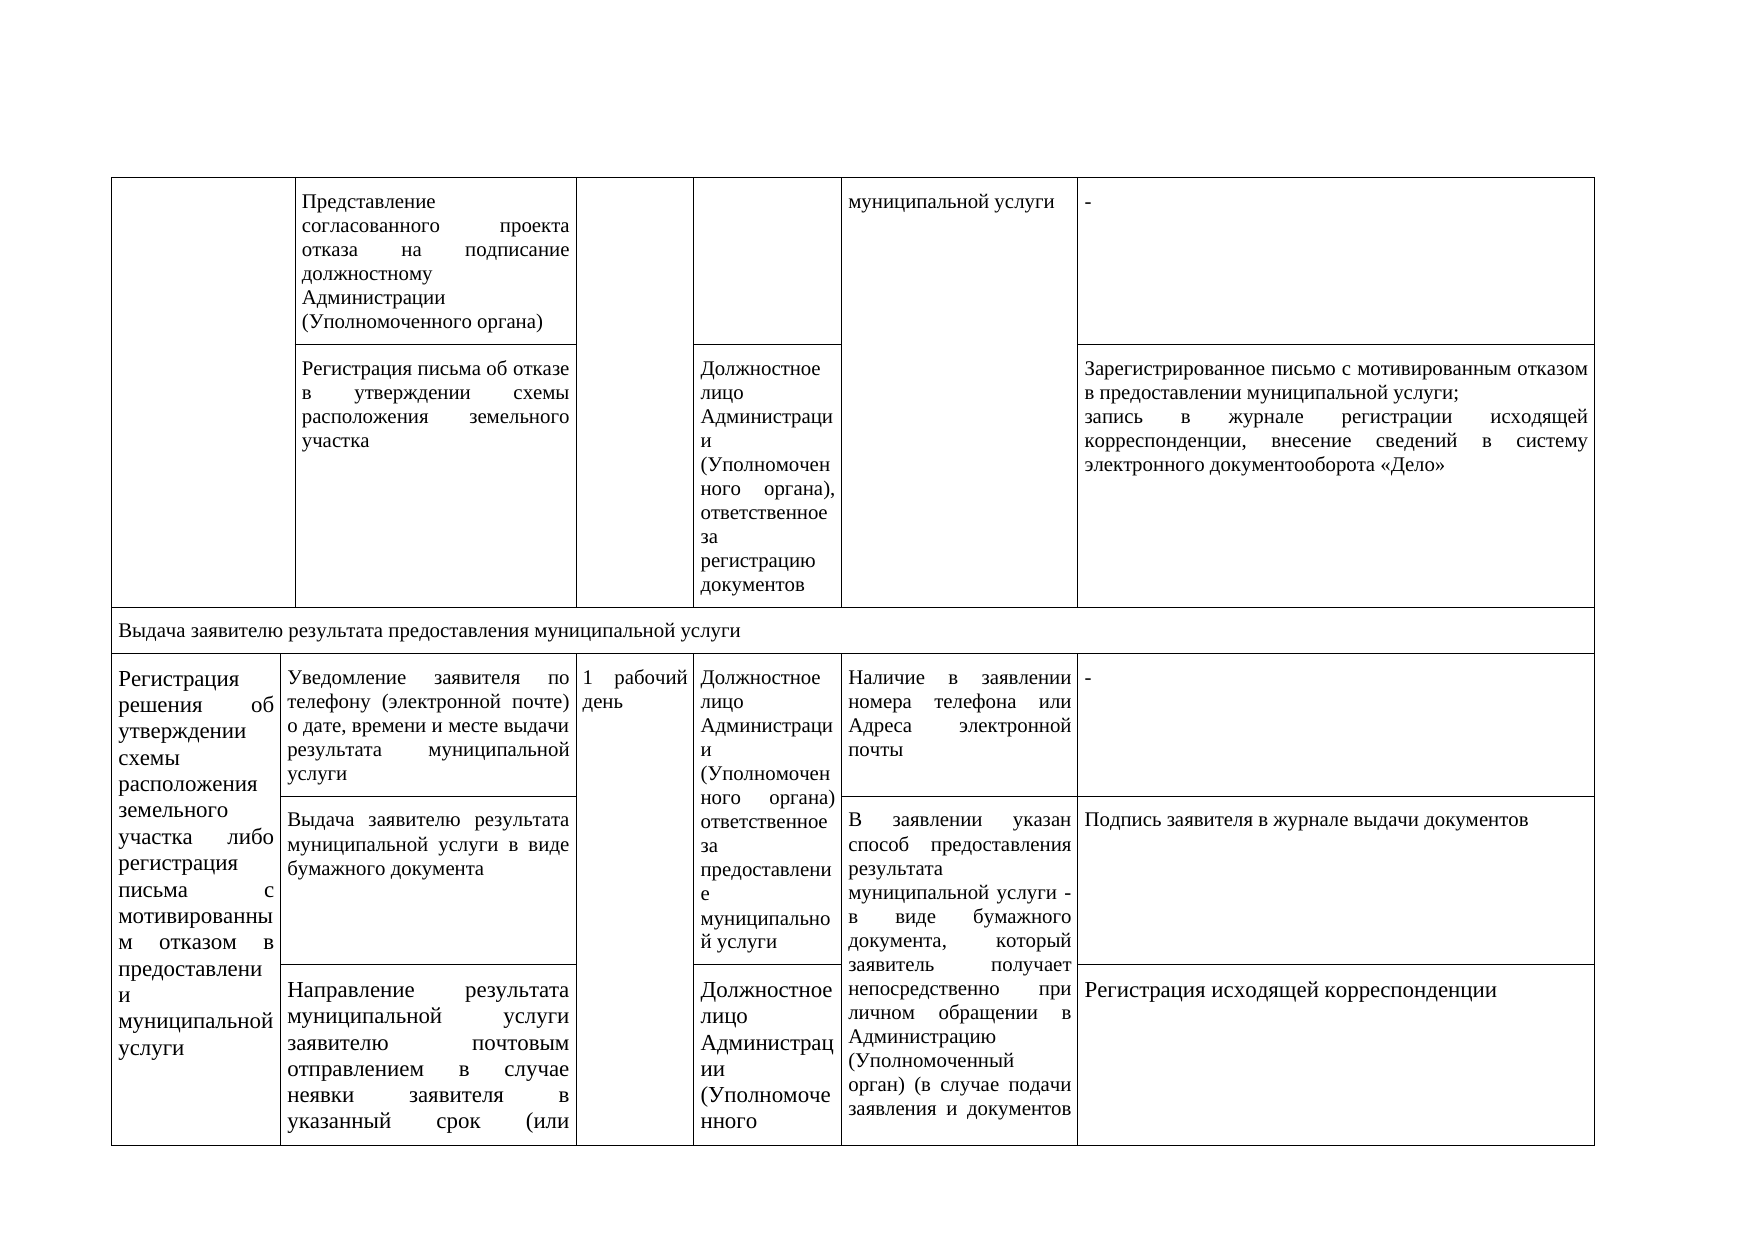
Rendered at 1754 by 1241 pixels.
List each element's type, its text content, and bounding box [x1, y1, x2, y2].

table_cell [1078, 965, 1594, 1144]
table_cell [694, 965, 841, 1144]
table_cell - [1078, 654, 1594, 796]
table_cell Подпись заявителя в журнале выдачи документов [1078, 797, 1594, 964]
table_cell Должностное лицо Администрации (Уполномоченного органа) ответственное за предоставление муниципальной услуги [694, 654, 841, 964]
table_cell Уведомление заявителя по телефону (электронной почте) о дате, времени и месте выдачи результата муниципальной услуги [281, 654, 576, 796]
table_cell Выдача заявителю результата муниципальной услуги в виде бумажного документа [281, 797, 576, 964]
table_cell Наличие в заявлении номера телефона или Адреса электронной почты [842, 654, 1077, 796]
table_cell Зарегистрированное письмо с мотивированным отказом в предоставлении муниципальной услуги; запись в журнале регистрации исходящей корреспонденции, внесение сведений в систему электронного документооборота «Дело» [1078, 345, 1594, 607]
table_cell 1 рабочий день [577, 654, 693, 1144]
table_cell Должностное лицо Администрации (Уполномоченного органа), ответственное за регистрацию документов [694, 345, 841, 607]
table_cell В заявлении указан способ предоставления результата муниципальной услуги - в виде бумажного документа, который заявитель получает непосредственно при личном обращении в Администрацию (Уполномоченный орган) (в случае подачи заявления и документов непосредственно в Администрацию, в форме электронных документов посредством ЕПГУ, РПГУ) [842, 797, 1077, 1144]
table_cell Регистрация письма об отказе в утверждении схемы расположения земельного участка [296, 345, 576, 607]
table_cell Представление согласованного проекта отказа на подписание должностному Администрации (Уполномоченного органа) [296, 178, 576, 344]
table_cell - [1078, 178, 1594, 344]
table_cell Регистрация решения об утверждении схемы расположения земельного участка либо регистрация письма с мотивированным отказом в предоставлении муниципальной услуги [112, 654, 280, 1144]
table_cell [281, 965, 576, 1144]
table_cell Выдача заявителю результата предоставления муниципальной услуги [112, 608, 1594, 653]
